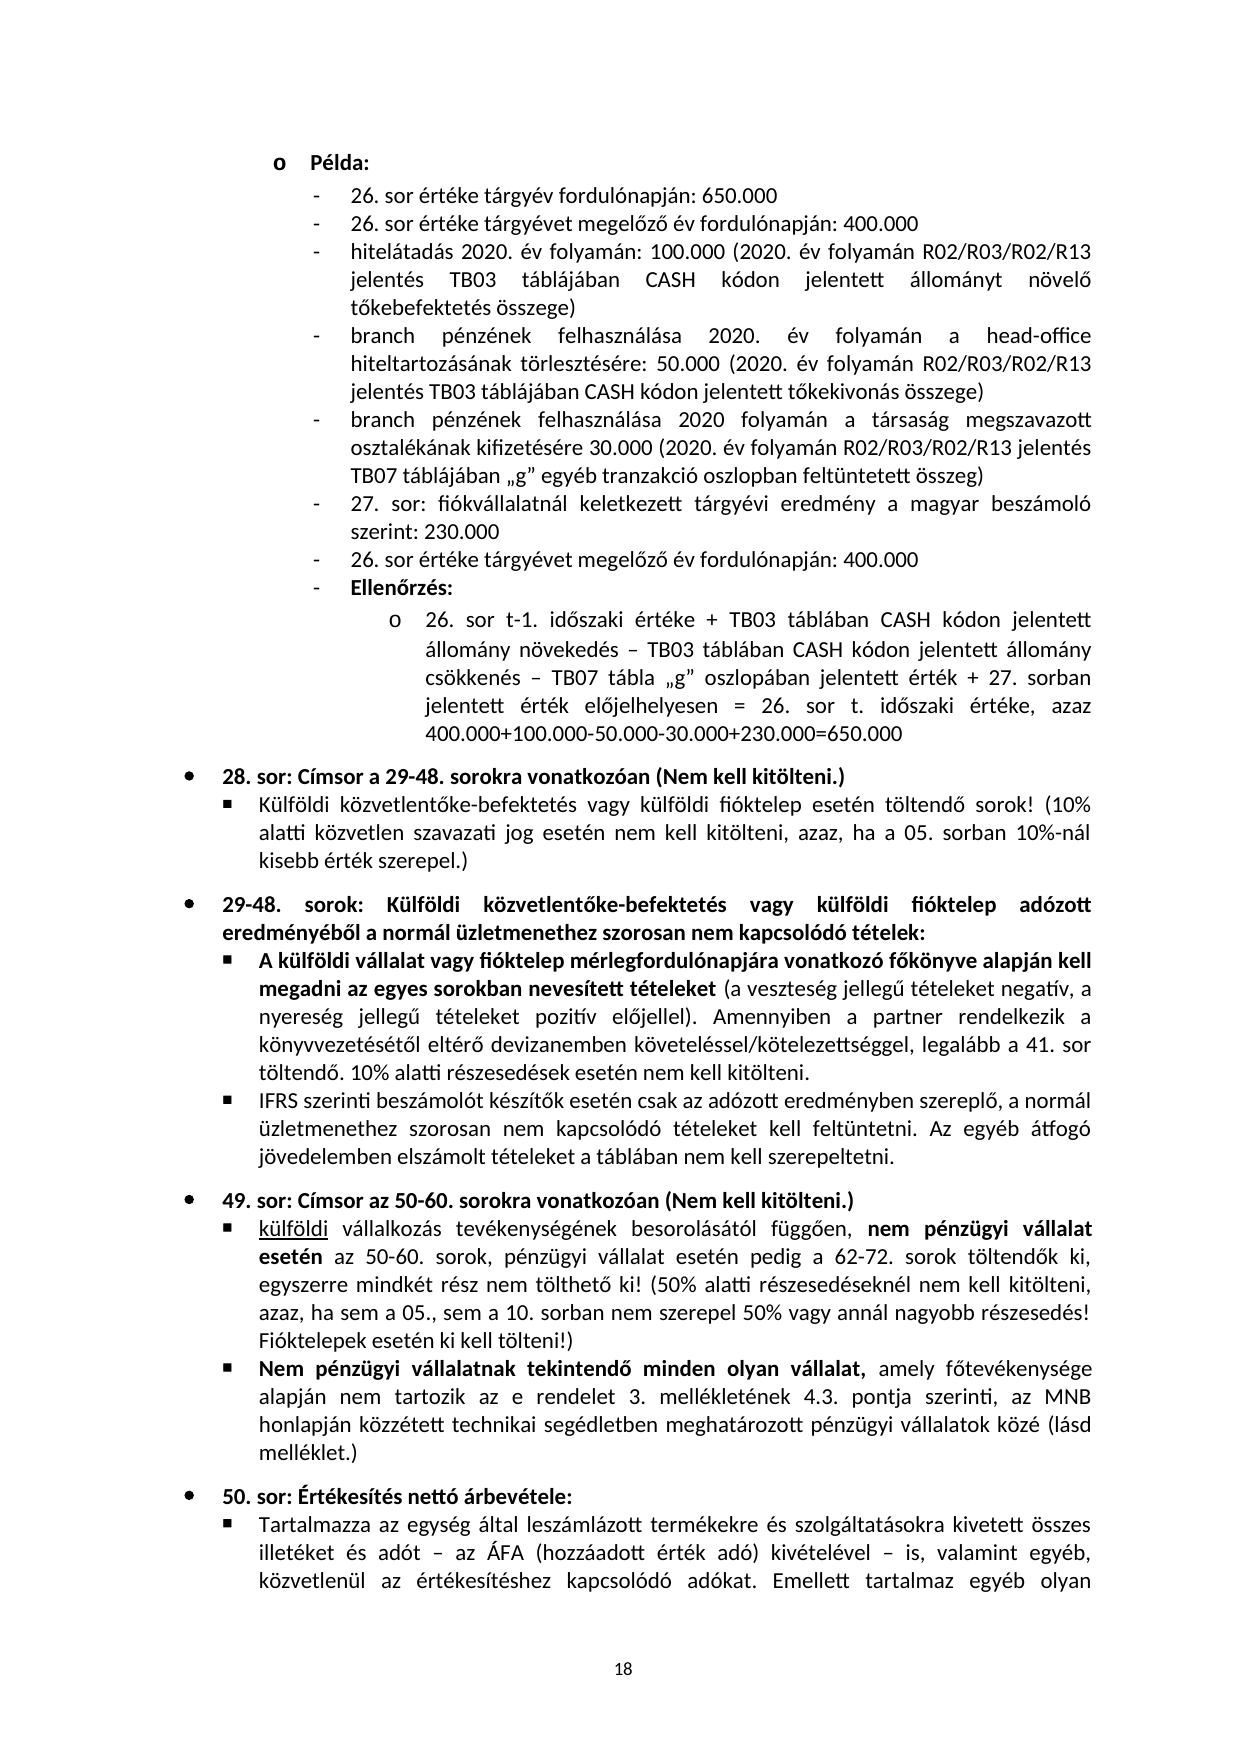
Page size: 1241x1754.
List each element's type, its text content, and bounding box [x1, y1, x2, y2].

list Példa: [273, 148, 1093, 177]
list branch pénzének felhasználása 2020 folyamán a társaság megszavazott osztalékának kifizetésére 30.000 (2020. év folyamán R02/R03/R02/R13 jelentés TB07 táblájában „g” egyéb tranzakció oszlopban feltüntetett összeg) [313, 405, 1093, 489]
list 49. sor: Címsor az 50-60. sorokra vonatkozóan (Nem kell kitölteni.) [185, 1186, 1093, 1214]
list Külföldi közvetlentőke-befektetés vagy külföldi fióktelep esetén töltendő sorok! (10% alatti közvetlen szavazati jog esetén nem kell kitölteni, azaz, ha a 05. sorban 10%-nál kisebb érték szerepel.) [221, 791, 1093, 874]
list hitelátadás 2020. év folyamán: 100.000 (2020. év folyamán R02/R03/R02/R13 jelentés TB03 táblájában CASH kódon jelentett állományt növelő tőkebefektetés összege) [313, 237, 1093, 321]
list 27. sor: fiókvállalatnál keletkezett tárgyévi eredmény a magyar beszámoló szerint: 230.000 [313, 489, 1093, 545]
list külföldi vállalkozás tevékenységének besorolásától függően, nem pénzügyi vállalat esetén az 50-60. sorok, pénzügyi vállalat esetén pedig a 62-72. sorok töltendők ki, egyszerre mindkét rész nem tölthető ki! (50% alatti részesedéseknél nem kell kitölteni, azaz, ha sem a 05., sem a 10. sorban nem szerepel 50% vagy annál nagyobb részesedés! Fióktelepek esetén ki kell tölteni!) [221, 1214, 1093, 1354]
list 29-48. sorok: Külföldi közvetlentőke-befektetés vagy külföldi fióktelep adózott eredményéből a normál üzletmenethez szorosan nem kapcsolódó tételek: [185, 890, 1093, 946]
list 28. sor: Címsor a 29-48. sorokra vonatkozóan (Nem kell kitölteni.) [185, 762, 1093, 791]
list 50. sor: Értékesítés nettó árbevétele: [185, 1482, 1093, 1510]
list A külföldi vállalat vagy fióktelep mérlegfordulónapjára vonatkozó főkönyve alapján kell megadni az egyes sorokban nevesített tételeket (a veszteség jellegű tételeket negatív, a nyereség jellegű tételeket pozitív előjellel). Amennyiben a partner rendelkezik a könyvvezetésétől eltérő devizanemben követeléssel/kötelezettséggel, legalább a 41. sor töltendő. 10% alatti részesedések esetén nem kell kitölteni. [221, 946, 1093, 1086]
list 26. sor értéke tárgyévet megelőző év fordulónapján: 400.000 [313, 545, 1093, 573]
list Ellenőrzés: [313, 573, 1093, 601]
list branch pénzének felhasználása 2020. év folyamán a head-office hiteltartozásának törlesztésére: 50.000 (2020. év folyamán R02/R03/R02/R13 jelentés TB03 táblájában CASH kódon jelentett tőkekivonás összege) [313, 321, 1093, 405]
list 26. sor t-1. időszaki értéke + TB03 táblában CASH kódon jelentett állomány növekedés – TB03 táblában CASH kódon jelentett állomány csökkenés – TB07 tábla „g” oszlopában jelentett érték + 27. sorban jelentett érték előjelhelyesen = 26. sor t. időszaki értéke, azaz 400.000+100.000-50.000-30.000+230.000=650.000 [388, 606, 1093, 747]
list IFRS szerinti beszámolót készítők esetén csak az adózott eredményben szereplő, a normál üzletmenethez szorosan nem kapcsolódó tételeket kell feltüntetni. Az egyéb átfogó jövedelemben elszámolt tételeket a táblában nem kell szerepeltetni. [221, 1086, 1093, 1170]
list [221, 1510, 1093, 1594]
list 26. sor értéke tárgyévet megelőző év fordulónapján: 400.000 [313, 209, 1093, 237]
list 26. sor értéke tárgyév fordulónapján: 650.000 [313, 181, 1093, 209]
list Nem pénzügyi vállalatnak tekintendő minden olyan vállalat, amely főtevékenysége alapján nem tartozik az e rendelet 3. mellékletének 4.3. pontja szerinti, az MNB honlapján közzétett technikai segédletben meghatározott pénzügyi vállalatok közé (lásd melléklet.) [221, 1354, 1093, 1466]
